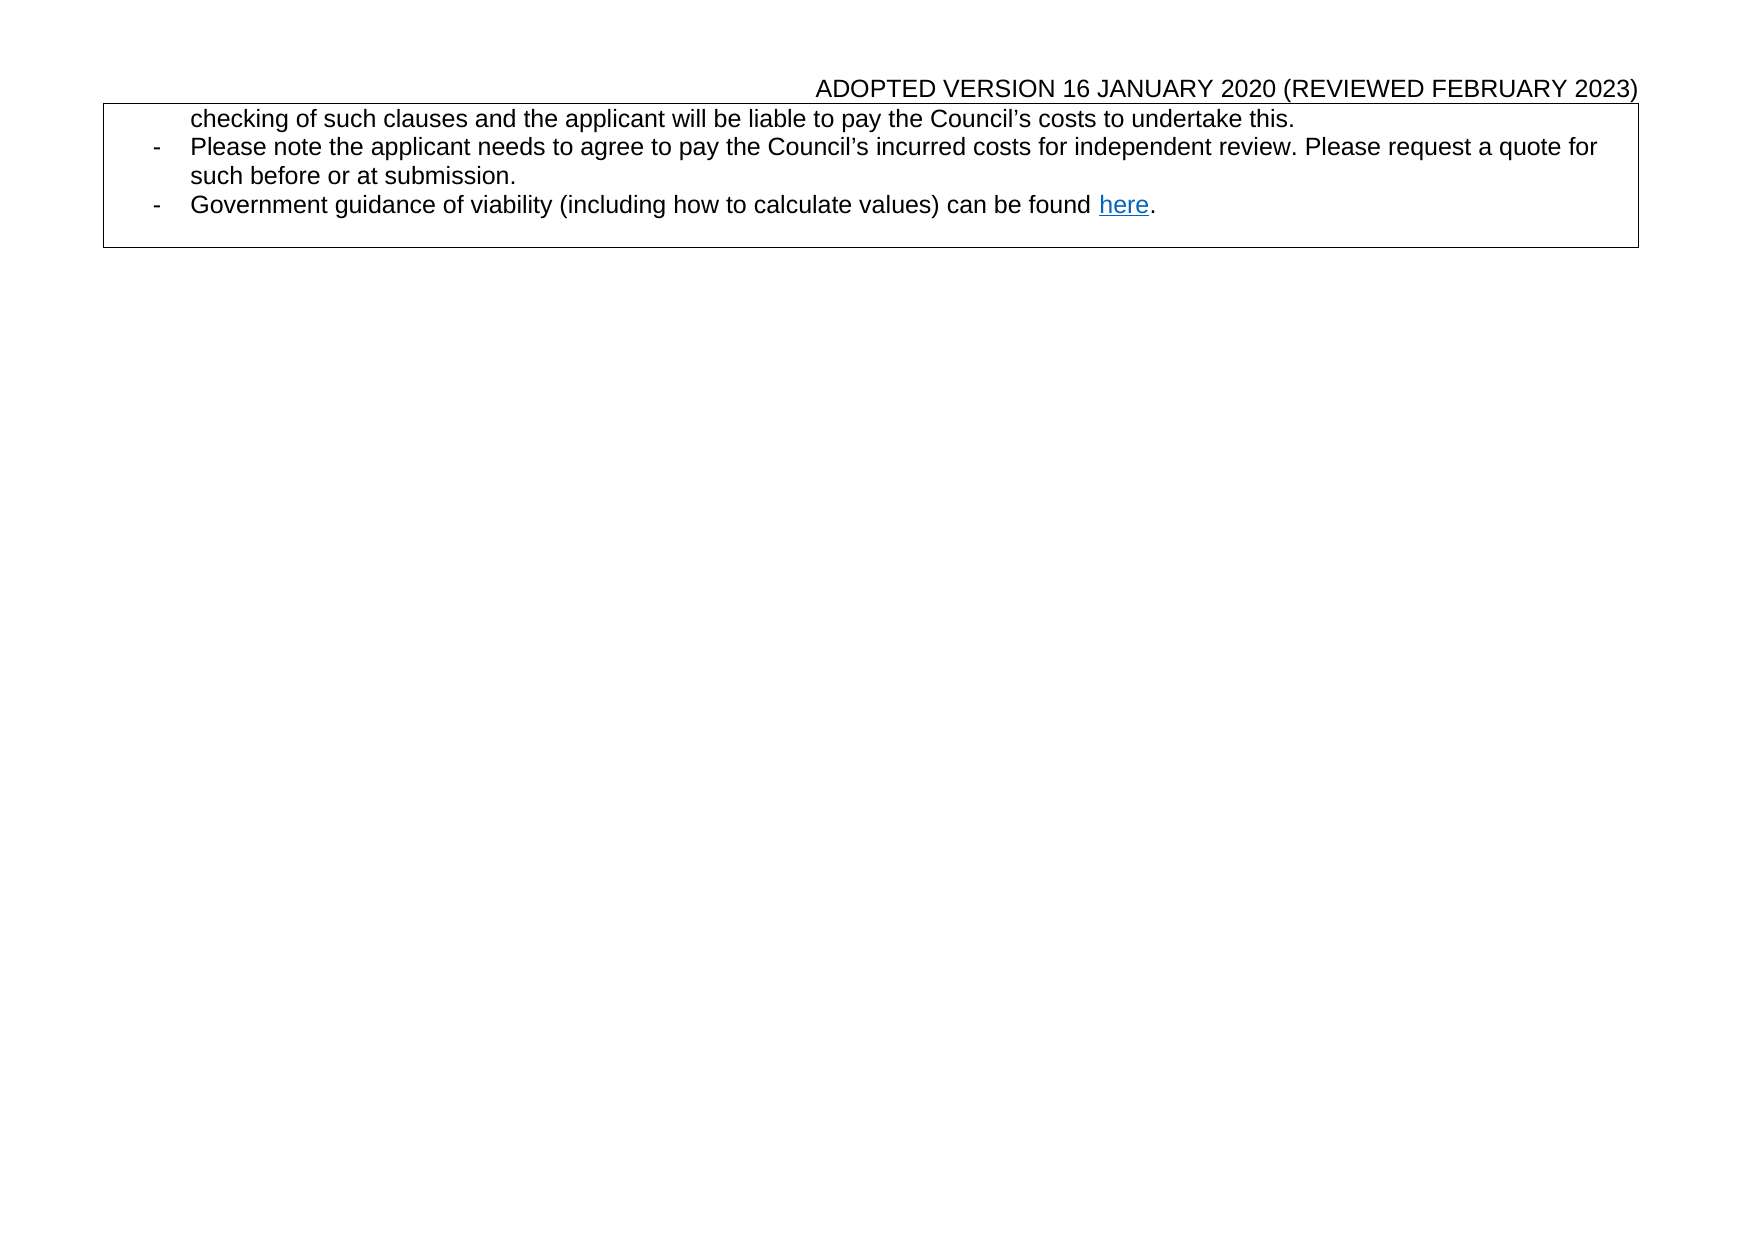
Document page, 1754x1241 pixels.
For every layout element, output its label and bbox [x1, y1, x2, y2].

table_cell [104, 104, 1638, 247]
